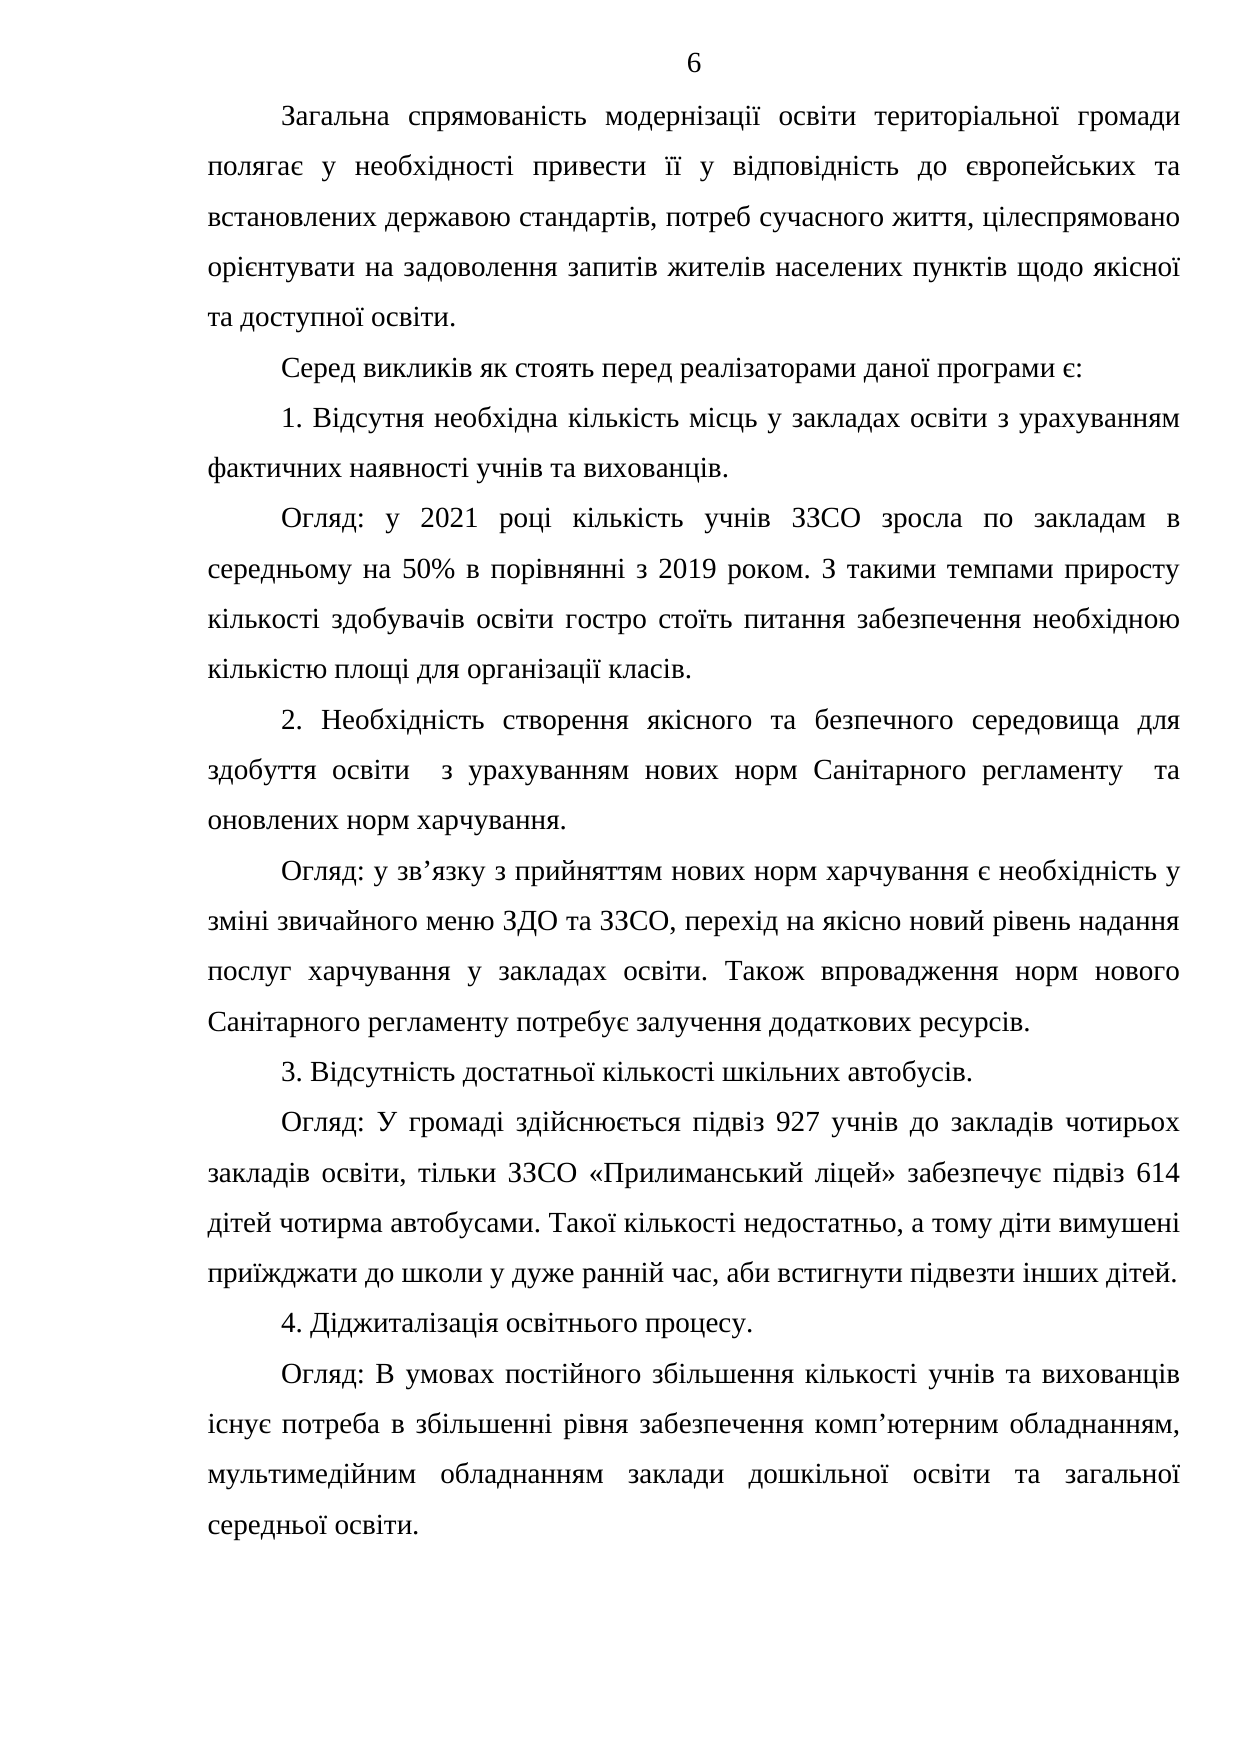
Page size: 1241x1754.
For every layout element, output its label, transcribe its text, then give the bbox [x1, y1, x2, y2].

text 1. Відсутня необхідна кількість місць у закладах освіти з урахуванням фактичних наявності учнів та вихованців. [207, 400, 1181, 484]
text 2. Необхідність створення якісного та безпечного середовища для здобуття освіти з урахуванням нових норм Санітарного регламенту та оновлених норм харчування. [207, 702, 1181, 836]
text Огляд: у 2021 році кількість учнів ЗЗСО зросла по закладам в середньому на 50% в порівнянні з 2019 роком. З такими темпами приросту кількості здобувачів освіти гостро стоїть питання забезпечення необхідною кількістю площі для організації класів. [207, 501, 1181, 685]
text 3. Відсутність достатньої кількості шкільних автобусів. [207, 1054, 1181, 1088]
text Загальна спрямованість модернізації освіти територіальної громади полягає у необхідності привести її у відповідність до європейських та встановлених державою стандартів, потреб сучасного життя, цілеспрямовано орієнтувати на задоволення запитів жителів населених пунктів щодо якісної та доступної освіти. [207, 98, 1181, 333]
text Серед викликів як стоять перед реалізаторами даної програми є: [207, 350, 1181, 383]
text Огляд: У громаді здійснюється підвіз 927 учнів до закладів чотирьох закладів освіти, тільки ЗЗСО «Прилиманський ліцей» забезпечує підвіз 614 дітей чотирма автобусами. Такої кількості недостатньо, а тому діти вимушені приїжджати до школи у дуже ранній час, аби встигнути підвезти інших дітей. [207, 1104, 1181, 1289]
text Огляд: В умовах постійного збільшення кількості учнів та вихованців існує потреба в збільшенні рівня забезпечення комп’ютерним обладнанням, мультимедійним обладнанням заклади дошкільної освіти та загальної середньої освіти. [207, 1356, 1181, 1540]
text Огляд: у зв’язку з прийняттям нових норм харчування є необхідність у зміні звичайного меню ЗДО та ЗЗСО, перехід на якісно новий рівень надання послуг харчування у закладах освіти. Також впровадження норм нового Санітарного регламенту потребує залучення додаткових ресурсів. [207, 853, 1181, 1037]
text 4. Діджиталізація освітнього процесу. [207, 1306, 1181, 1339]
